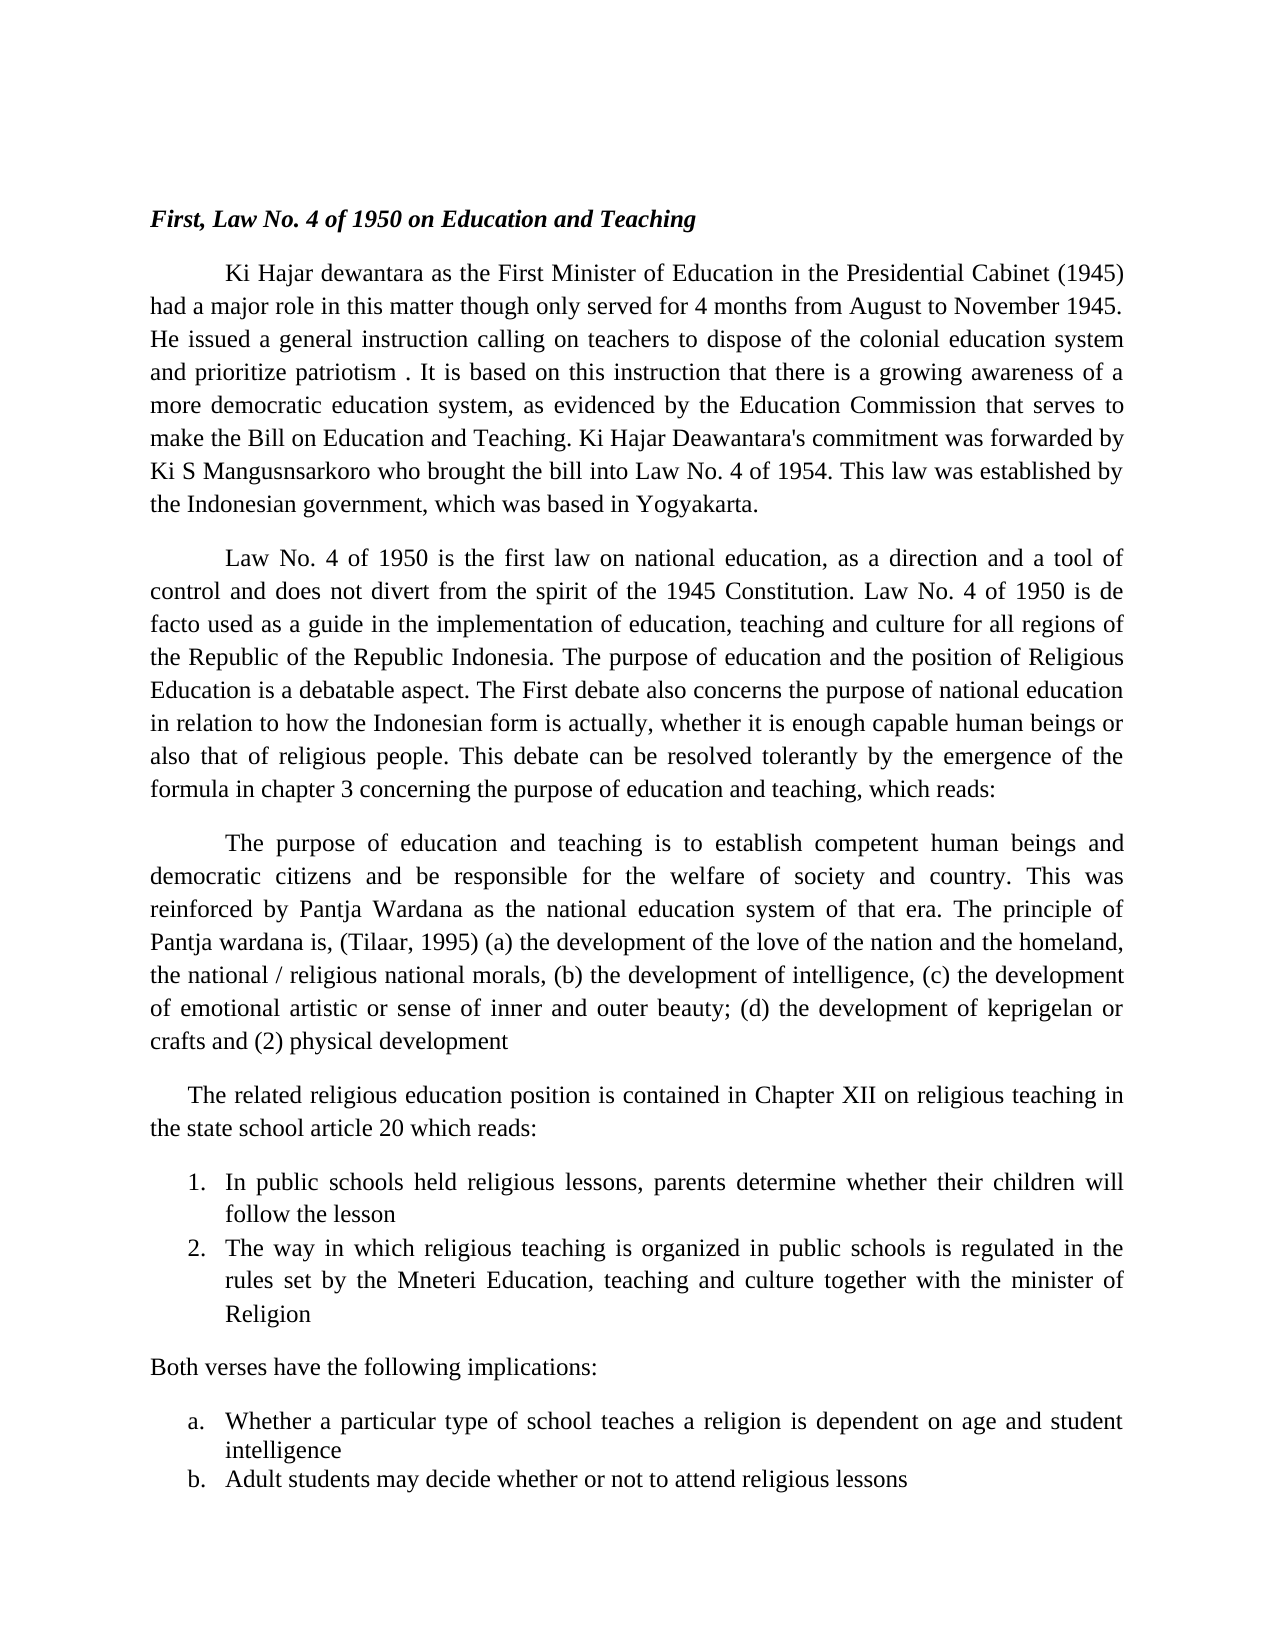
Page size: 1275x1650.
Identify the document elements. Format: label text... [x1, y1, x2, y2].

list Whether a particular type of school teaches a religion is dependent on age and student intelligence [187, 1406, 1125, 1464]
text First, Law No. 4 of 1950 on Education and Teaching [150, 204, 1125, 233]
text The related religious education position is contained in Chapter XII on religious teaching in the state school article 20 which reads: [150, 1080, 1125, 1141]
text Both verses have the following implications: [150, 1352, 1125, 1381]
list In public schools held religious lessons, parents determine whether their children will follow the lesson [187, 1167, 1125, 1228]
list The way in which religious teaching is organized in public schools is regulated in the rules set by the Mneteri Education, teaching and culture together with the minister of Religion [187, 1233, 1125, 1327]
text Law No. 4 of 1950 is the first law on national education, as a direction and a tool of control and does not divert from the spirit of the 1945 Constitution. Law No. 4 of 1950 is de facto used as a guide in the implementation of education, teaching and culture for all regions of the Republic of the Republic Indonesia. The purpose of education and the position of Religious Education is a debatable aspect. The First debate also concerns the purpose of national education in relation to how the Indonesian form is actually, whether it is enough capable human beings or also that of religious people. This debate can be resolved tolerantly by the emergence of the formula in chapter 3 concerning the purpose of education and teaching, which reads: [150, 543, 1125, 803]
text Ki Hajar dewantara as the First Minister of Education in the Presidential Cabinet (1945) had a major role in this matter though only served for 4 months from August to November 1945. He issued a general instruction calling on teachers to dispose of the colonial education system and prioritize patriotism . It is based on this instruction that there is a growing awareness of a more democratic education system, as evidenced by the Education Commission that serves to make the Bill on Education and Teaching. Ki Hajar Deawantara's commitment was forwarded by Ki S Mangusnsarkoro who brought the bill into Law No. 4 of 1954. This law was established by the Indonesian government, which was based in Yogyakarta. [150, 258, 1125, 518]
list Adult students may decide whether or not to attend religious lessons [187, 1464, 1125, 1493]
text The purpose of education and teaching is to establish competent human beings and democratic citizens and be responsible for the welfare of society and country. This was reinforced by Pantja Wardana as the national education system of that era. The principle of Pantja wardana is, (Tilaar, 1995) (a) the development of the love of the nation and the homeland, the national / religious national morals, (b) the development of intelligence, (c) the development of emotional artistic or sense of inner and outer beauty; (d) the development of keprigelan or crafts and (2) physical development [150, 828, 1125, 1054]
